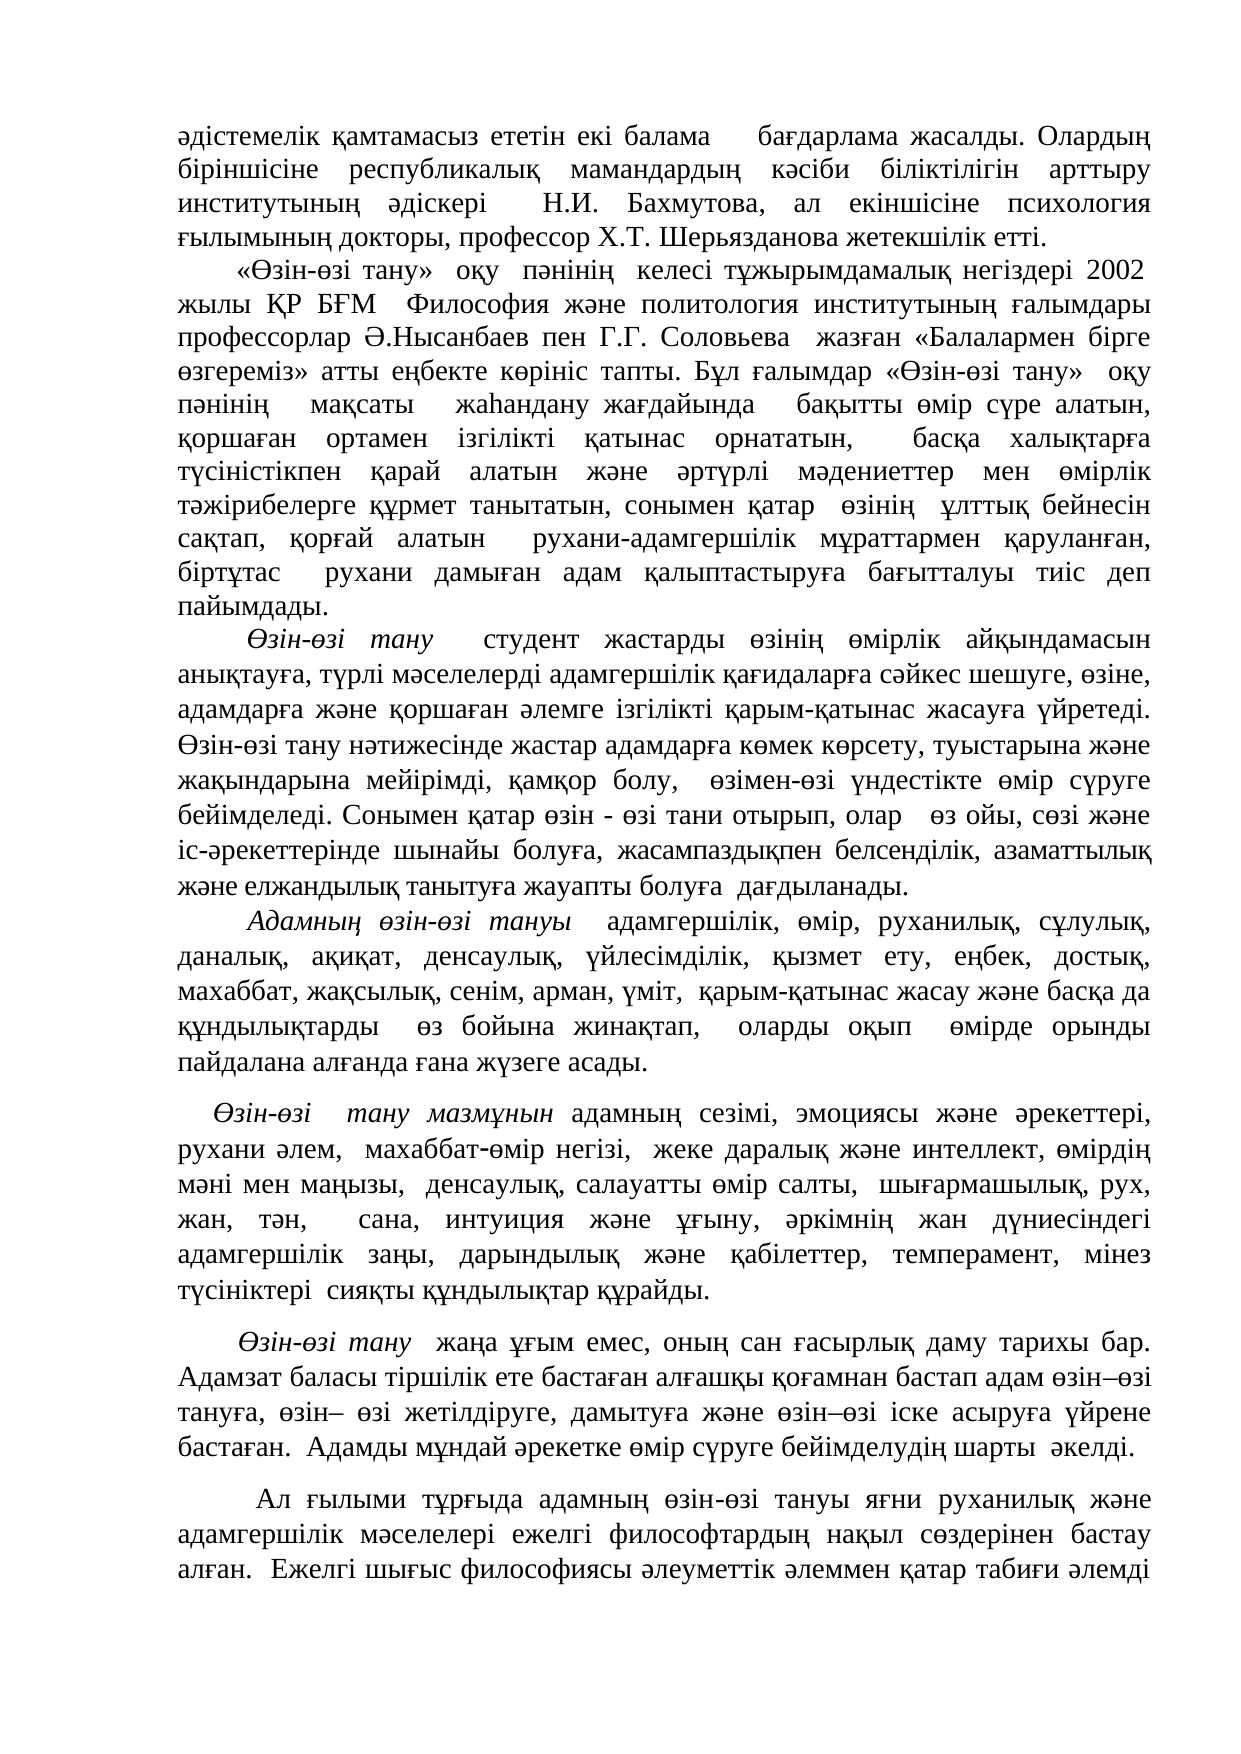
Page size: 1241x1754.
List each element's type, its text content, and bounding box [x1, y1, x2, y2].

text Өзін-өзі тану студент жастарды өзінің өмірлік айқындамасын анықтауға, түрлі мәселелерді адамгершілік қағидаларға сәйкес шешуге, өзіне, адамдарға және қоршаған әлемге ізгілікті қарым-қатынас жасауға үйретеді. Өзін-өзі тану нәтижесінде жастар адамдарға көмек көрсету, туыстарына және жақындарына мейірімді, қамқор болу, өзімен-өзі үндестікте өмір сүруге бейімделеді. Сонымен қатар өзін - өзі тани отырып, олар өз ойы, сөзі және іс-әрекеттерінде шынайы болуға, жасампаздықпен белсенділік, азаматтылық және елжандылық танытуға жауапты болуға дағдыланады. [177, 621, 1152, 901]
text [177, 118, 1152, 252]
text «Өзін-өзі тану» оқу пәнінің келесі тұжырымдамалық негіздері 2002 жылы ҚР БҒМ Философия және политология институтының ғалымдары профессорлар Ә.Нысанбаев пен Г.Г. Соловьева жазған «Балалармен бірге өзгереміз» атты еңбекте көрініс тапты. Бұл ғалымдар «Өзін-өзі тану» оқу пәнінің мақсаты жаһандану жағдайында бақытты өмір сүре алатын, қоршаған ортамен ізгілікті қатынас орнататын, басқа халықтарға түсіністікпен қарай алатын және әртүрлі мәдениеттер мен өмірлік тәжірибелерге құрмет танытатын, сонымен қатар өзінің ұлттық бейнесін сақтап, қорғай алатын рухани-адамгершілік мұраттармен қаруланған, біртұтас рухани дамыған адам қалыптастыруға бағытталуы тиіс деп пайымдады. [177, 252, 1152, 621]
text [177, 1481, 1152, 1585]
text Өзін-өзі тану жаңа ұғым емес, оның сан ғасырлық даму тарихы бар. Адамзат баласы тіршілік ете бастаған алғашқы қоғамнан бастап адам өзін–өзі тануға, өзін– өзі жетілдіруге, дамытуға және өзін–өзі іске асыруға үйрене бастаған. Адамды мұндай әрекетке өмір сүруге бейімделудің шарты әкелді. [177, 1324, 1152, 1463]
text Адамның өзін-өзі тануы адамгершілік, өмір, руханилық, сұлулық, даналық, ақиқат, денсаулық, үйлесімділік, қызмет ету, еңбек, достық, махаббат, жақсылық, сенім, арман, үміт, қарым-қатынас жасау және басқа да құндылықтарды өз бойына жинақтап, оларды оқып өмірде орынды пайдалана алғанда ғана жүзеге асады. [177, 903, 1152, 1077]
text Өзін-өзі тану мазмұнын адамның сезімі, эмоциясы және әрекеттері, рухани әлем, махаббатөмір негізі, жеке даралық және интеллект, өмірдің мәні мен маңызы, денсаулық, салауатты өмір салты, шығармашылық, рух, жан, тән, сана, интуиция және ұғыну, әркімнің жан дүниесіндегі адамгершілік заңы, дарындылық және қабілеттер, темперамент, мінез түсініктері сияқты құндылықтар құрайды. [177, 1096, 1152, 1305]
